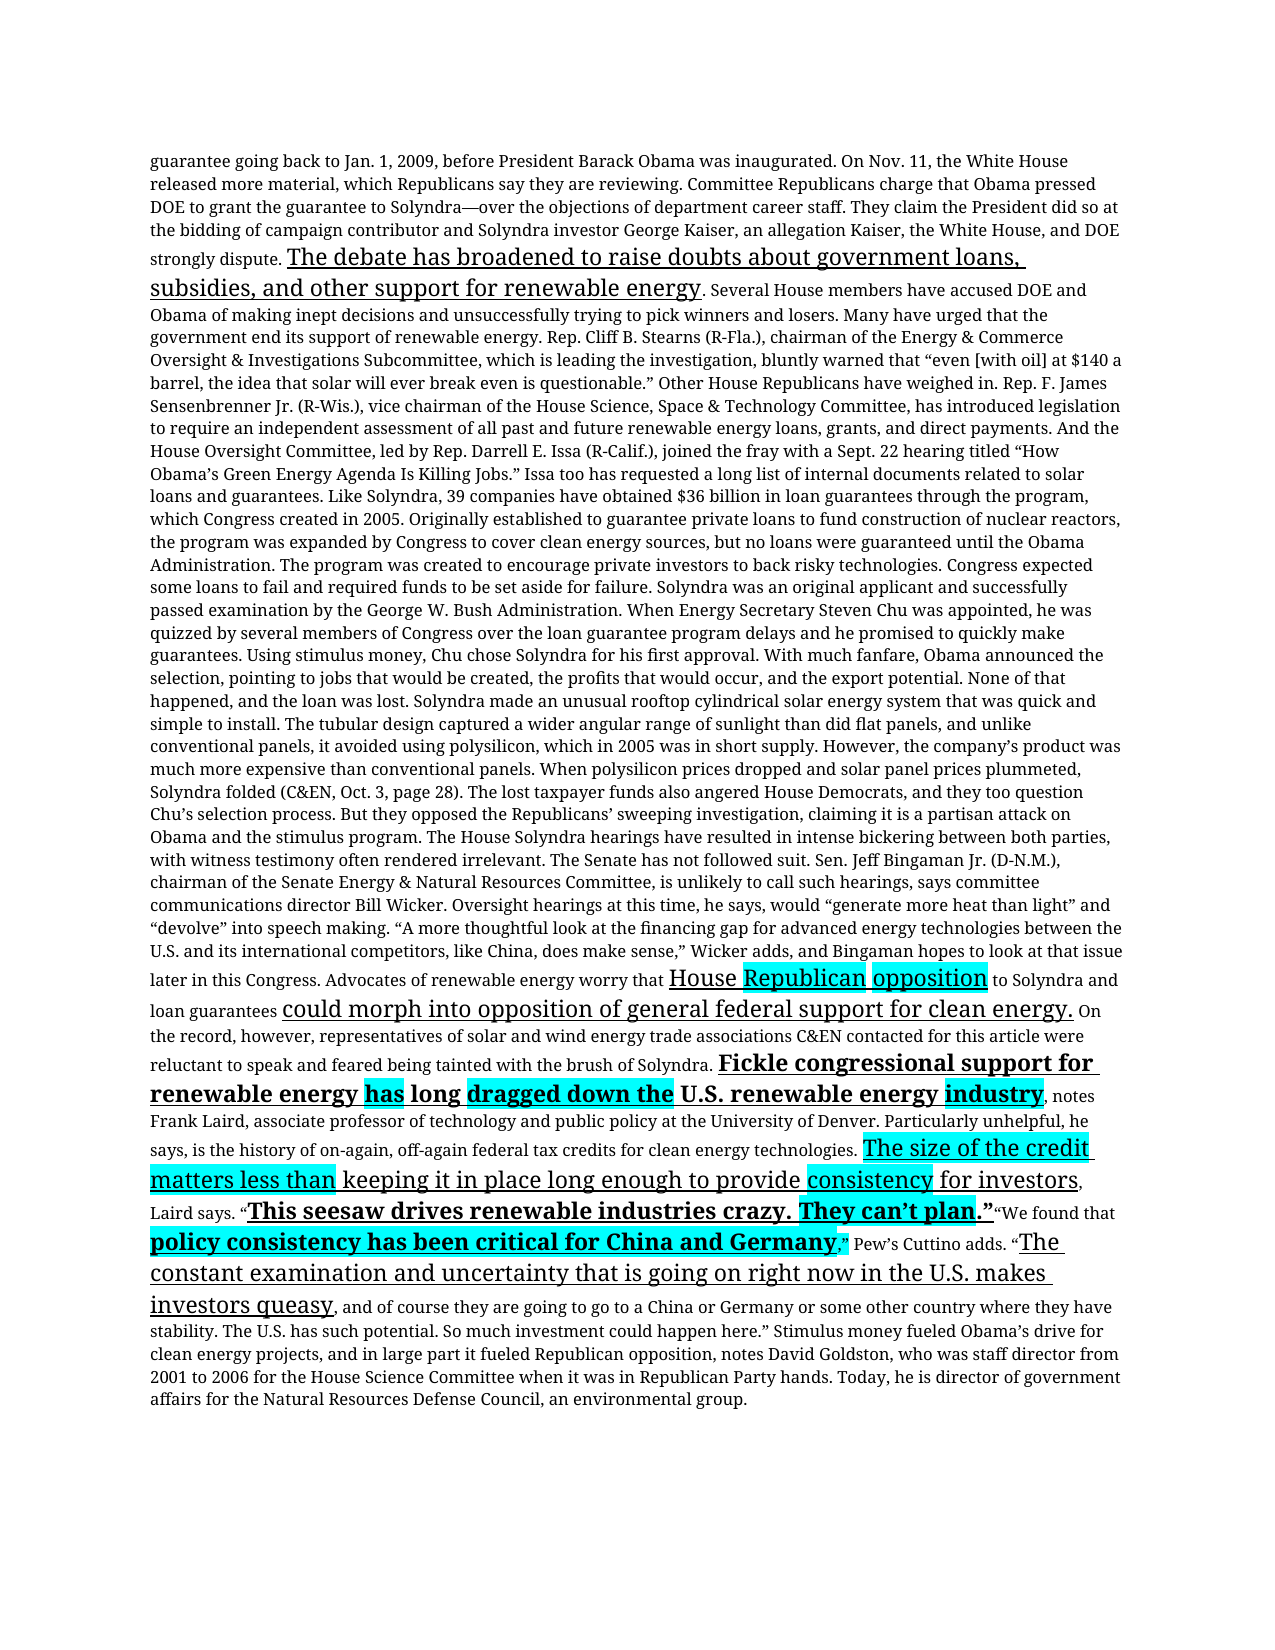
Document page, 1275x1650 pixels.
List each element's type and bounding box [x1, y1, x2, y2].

text [150, 150, 1125, 1411]
